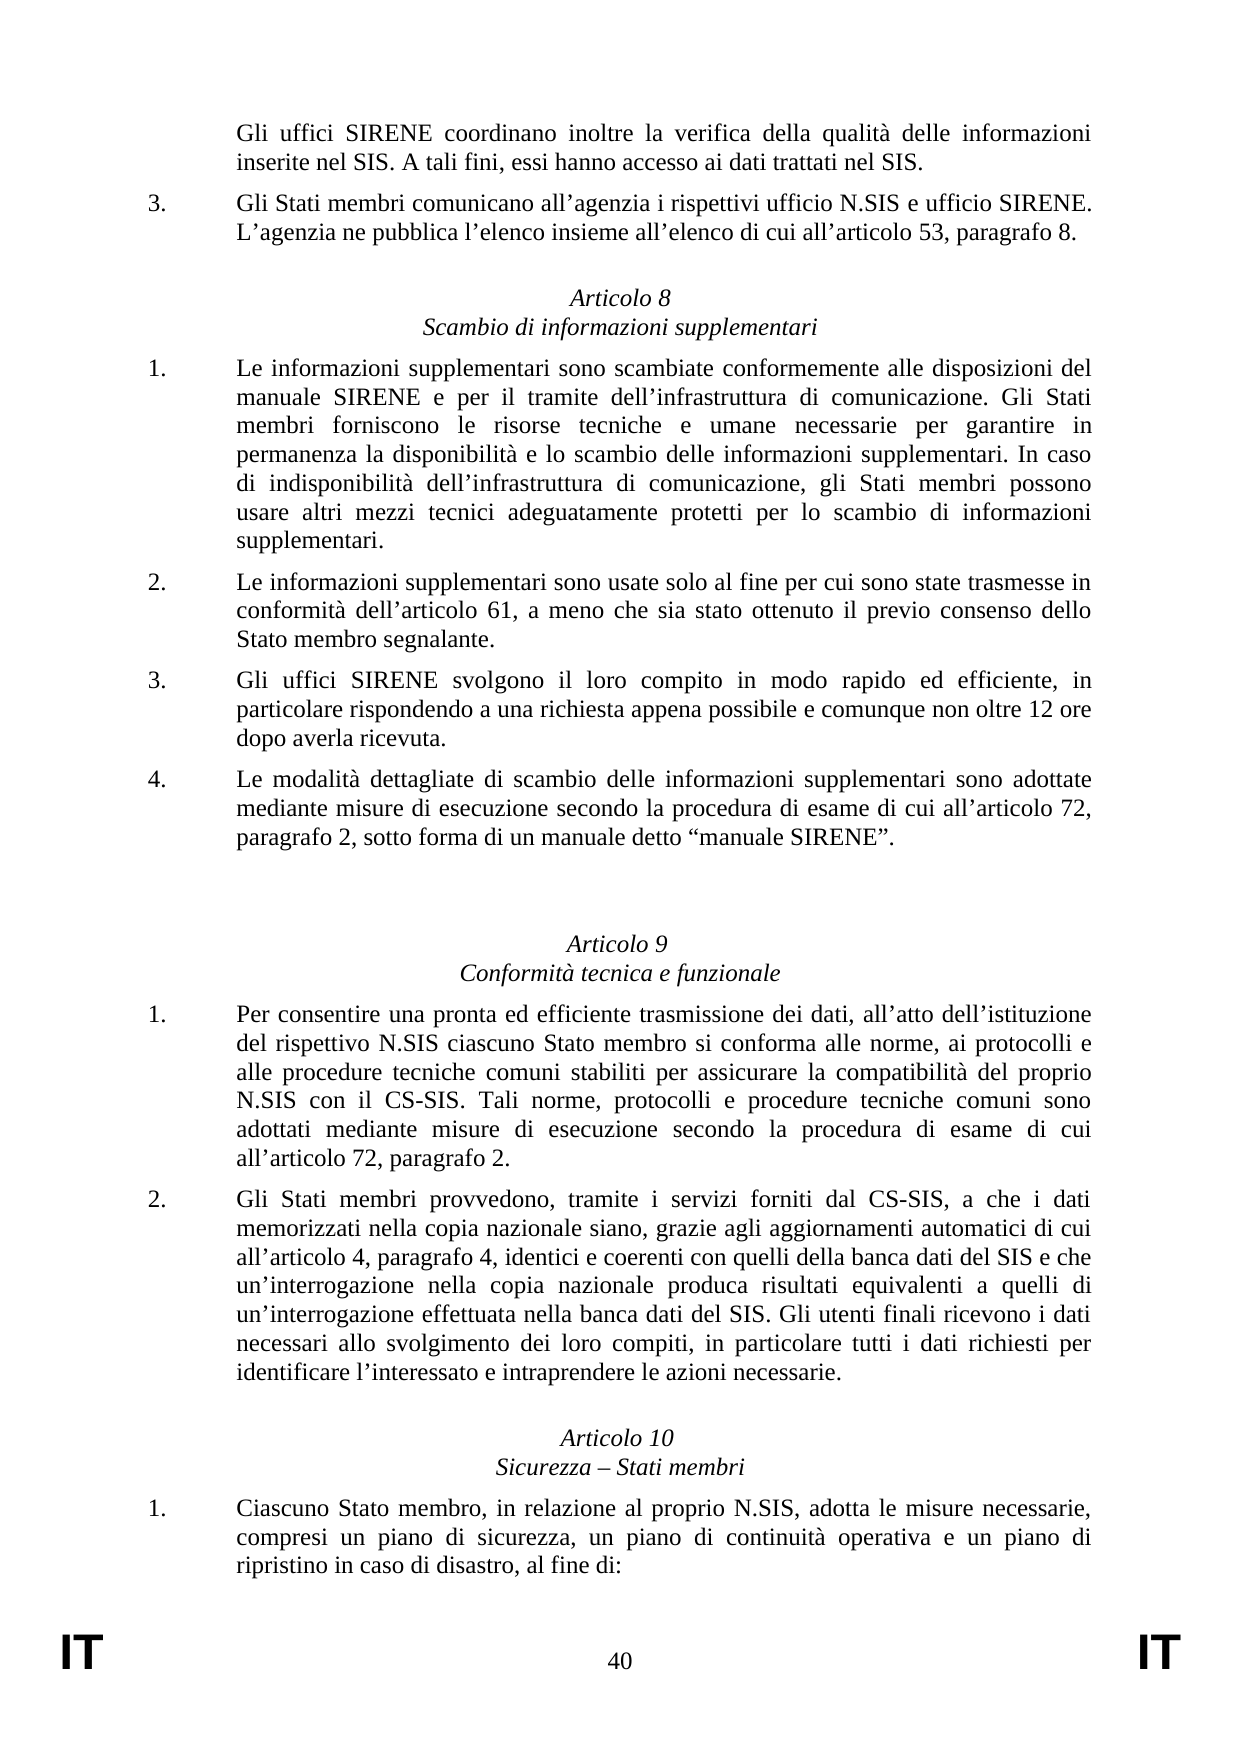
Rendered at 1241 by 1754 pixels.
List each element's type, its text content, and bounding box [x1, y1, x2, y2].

text Articolo 8 Scambio di informazioni supplementari [148, 283, 1093, 341]
text Articolo 10 Sicurezza – Stati membri [148, 1423, 1093, 1481]
text 1. Le informazioni supplementari sono scambiate conformemente alle disposizioni del manuale SIRENE e per il tramite dell’infrastruttura di comunicazione. Gli Stati membri forniscono le risorse tecniche e umane necessarie per garantire in permanenza la disponibilità e lo scambio delle informazioni supplementari. In caso di indisponibilità dell’infrastruttura di comunicazione, gli Stati membri possono usare altri mezzi tecnici adeguatamente protetti per lo scambio di informazioni supplementari. [148, 353, 1093, 554]
text 3. Gli Stati membri comunicano all’agenzia i rispettivi ufficio N.SIS e ufficio SIRENE. L’agenzia ne pubblica l’elenco insieme all’elenco di cui all’articolo 53, paragrafo 8. [148, 188, 1093, 246]
text 4. Le modalità dettagliate di scambio delle informazioni supplementari sono adottate mediante misure di esecuzione secondo la procedura di esame di cui all’articolo 72, paragrafo 2, sotto forma di un manuale detto “manuale SIRENE”. [148, 764, 1093, 851]
text Gli uffici SIRENE coordinano inoltre la verifica della qualità delle informazioni inserite nel SIS. A tali fini, essi hanno accesso ai dati trattati nel SIS. [236, 118, 1093, 176]
text 2. Le informazioni supplementari sono usate solo al fine per cui sono state trasmesse in conformità dell’articolo 61, a meno che sia stato ottenuto il previo consenso dello Stato membro segnalante. [148, 567, 1093, 653]
text 1. Per consentire una pronta ed efficiente trasmissione dei dati, all’atto dell’istituzione del rispettivo N.SIS ciascuno Stato membro si conforma alle norme, ai protocolli e alle procedure tecniche comuni stabiliti per assicurare la compatibilità del proprio N.SIS con il CS-SIS. Tali norme, protocolli e procedure tecniche comuni sono adottati mediante misure di esecuzione secondo la procedura di esame di cui all’articolo 72, paragrafo 2. [148, 999, 1093, 1172]
text 1. Ciascuno Stato membro, in relazione al proprio N.SIS, adotta le misure necessarie, compresi un piano di sicurezza, un piano di continuità operativa e un piano di ripristino in caso di disastro, al fine di: [148, 1493, 1093, 1579]
text Articolo 9 Conformità tecnica e funzionale [148, 929, 1093, 987]
text 3. Gli uffici SIRENE svolgono il loro compito in modo rapido ed efficiente, in particolare rispondendo a una richiesta appena possibile e comunque non oltre 12 ore dopo averla ricevuta. [148, 666, 1093, 752]
text 2. Gli Stati membri provvedono, tramite i servizi forniti dal CS-SIS, a che i dati memorizzati nella copia nazionale siano, grazie agli aggiornamenti automatici di cui all’articolo 4, paragrafo 4, identici e coerenti con quelli della banca dati del SIS e che un’interrogazione nella copia nazionale produca risultati equivalenti a quelli di un’interrogazione effettuata nella banca dati del SIS. Gli utenti finali ricevono i dati necessari allo svolgimento dei loro compiti, in particolare tutti i dati richiesti per identificare l’interessato e intraprendere le azioni necessarie. [148, 1184, 1093, 1386]
